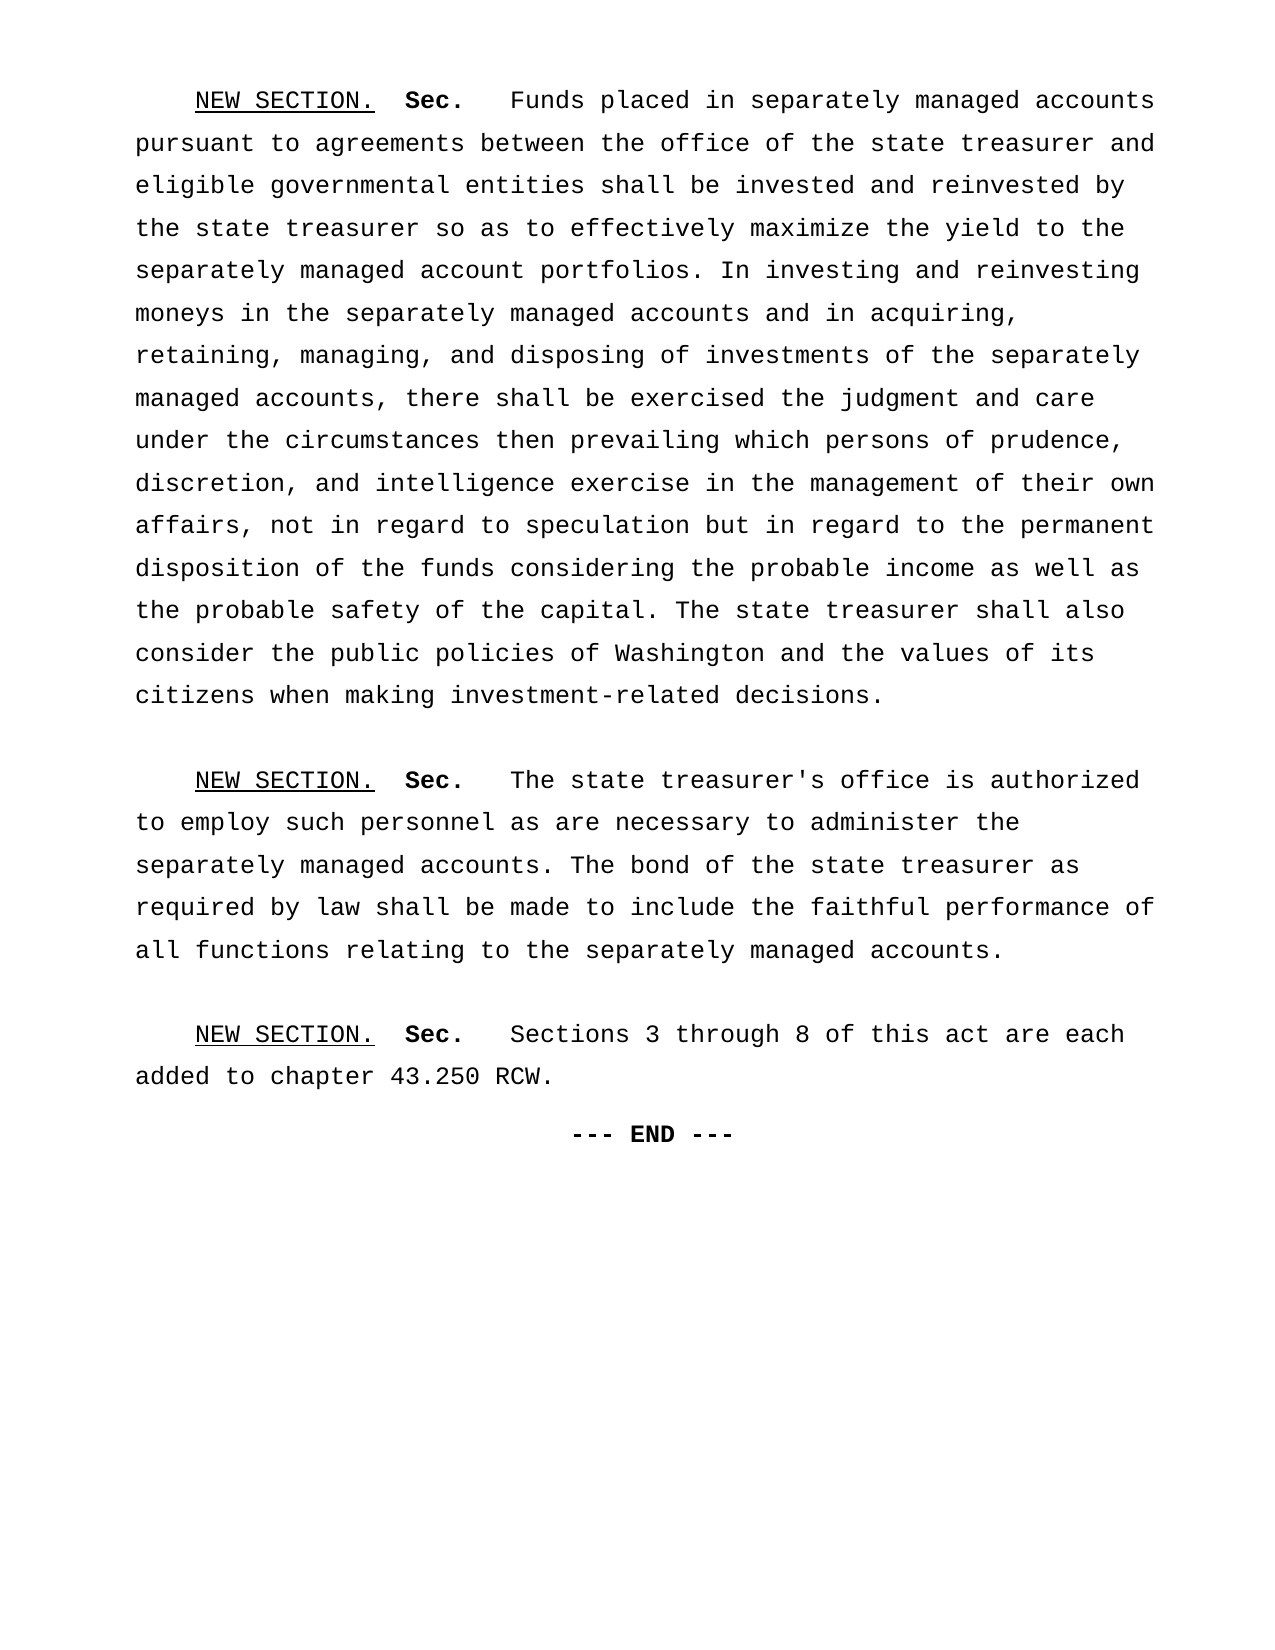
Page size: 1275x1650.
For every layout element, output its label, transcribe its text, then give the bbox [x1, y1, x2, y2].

text NEW SECTION. Sec. Funds placed in separately managed accounts pursuant to agreements between the office of the state treasurer and eligible governmental entities shall be invested and reinvested by the state treasurer so as to effectively maximize the yield to the separately managed account portfolios. In investing and reinvesting moneys in the separately managed accounts and in acquiring, retaining, managing, and disposing of investments of the separately managed accounts, there shall be exercised the judgment and care under the circumstances then prevailing which persons of prudence, discretion, and intelligence exercise in the management of their own affairs, not in regard to speculation but in regard to the permanent disposition of the funds considering the probable income as well as the probable safety of the capital. The state treasurer shall also consider the public policies of Washington and the values of its citizens when making investment-related decisions. [135, 75, 1170, 712]
text NEW SECTION. Sec. The state treasurer's office is authorized to employ such personnel as are necessary to administer the separately managed accounts. The bond of the state treasurer as required by law shall be made to include the faithful performance of all functions relating to the separately managed accounts. [135, 754, 1170, 967]
text --- END --- [135, 1122, 1170, 1150]
text NEW SECTION. Sec. Sections 3 through 8 of this act are each added to chapter 43.250 RCW. [135, 1008, 1170, 1093]
